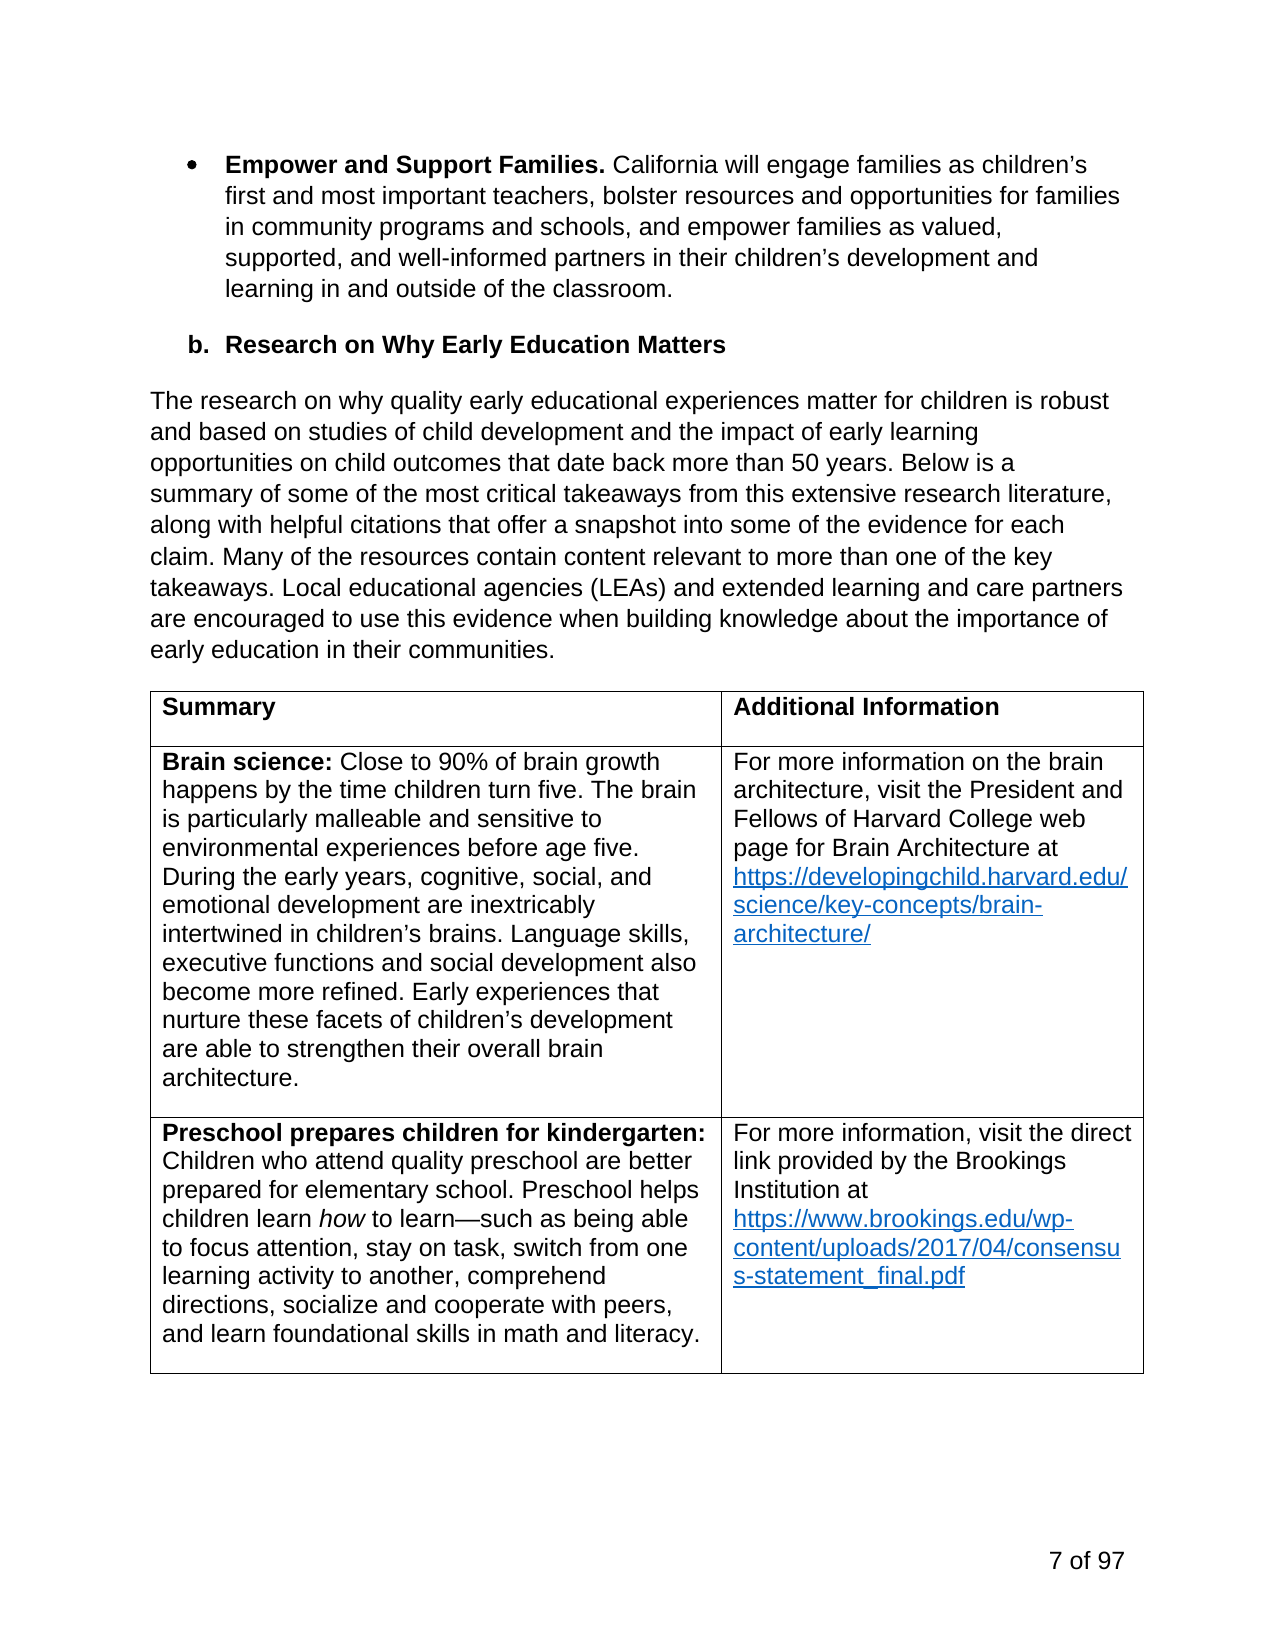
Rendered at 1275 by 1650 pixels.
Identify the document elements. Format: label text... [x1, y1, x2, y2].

subtitle Research on Why Early Education Matters [187, 330, 1125, 359]
text The research on why quality early educational experiences matter for children is robust and based on studies of child development and the impact of early learning opportunities on child outcomes that date back more than 50 years. Below is a summary of some of the most critical takeaways from this extensive research literature, along with helpful citations that offer a snapshot into some of the evidence for each claim. Many of the resources contain content relevant to more than one of the key takeaways. Local educational agencies (LEAs) and extended learning and care partners are encouraged to use this evidence when building knowledge about the importance of early education in their communities. [150, 386, 1125, 663]
table_header Additional Information [722, 692, 1143, 746]
list Empower and Support Families. California will engage families as children’s first and most important teachers, bolster resources and opportunities for families in community programs and schools, and empower families as valued, supported, and well-informed partners in their children’s development and learning in and outside of the classroom. [187, 150, 1125, 303]
table_cell For more information on the brain architecture, visit the President and Fellows of Harvard College web page for Brain Architecture at https://developingchild.harvard.edu/science/key-concepts/brain-architecture/ [722, 747, 1143, 1117]
table_header Summary [151, 692, 721, 746]
table_cell For more information, visit the direct link provided by the Brookings Institution at https://www.brookings.edu/wp-content/uploads/2017/04/consensus-statement_final.pdf [722, 1118, 1143, 1373]
table_cell Brain science: Close to 90% of brain growth happens by the time children turn five. The brain is particularly malleable and sensitive to environmental experiences before age five. During the early years, cognitive, social, and emotional development are inextricably intertwined in children’s brains. Language skills, executive functions and social development also become more refined. Early experiences that nurture these facets of children’s development are able to strengthen their overall brain architecture. [151, 747, 721, 1117]
table_cell Preschool prepares children for kindergarten: Children who attend quality preschool are better prepared for elementary school. Preschool helps children learn how to learn—such as being able to focus attention, stay on task, switch from one learning activity to another, comprehend directions, socialize and cooperate with peers, and learn foundational skills in math and literacy. [151, 1118, 721, 1373]
